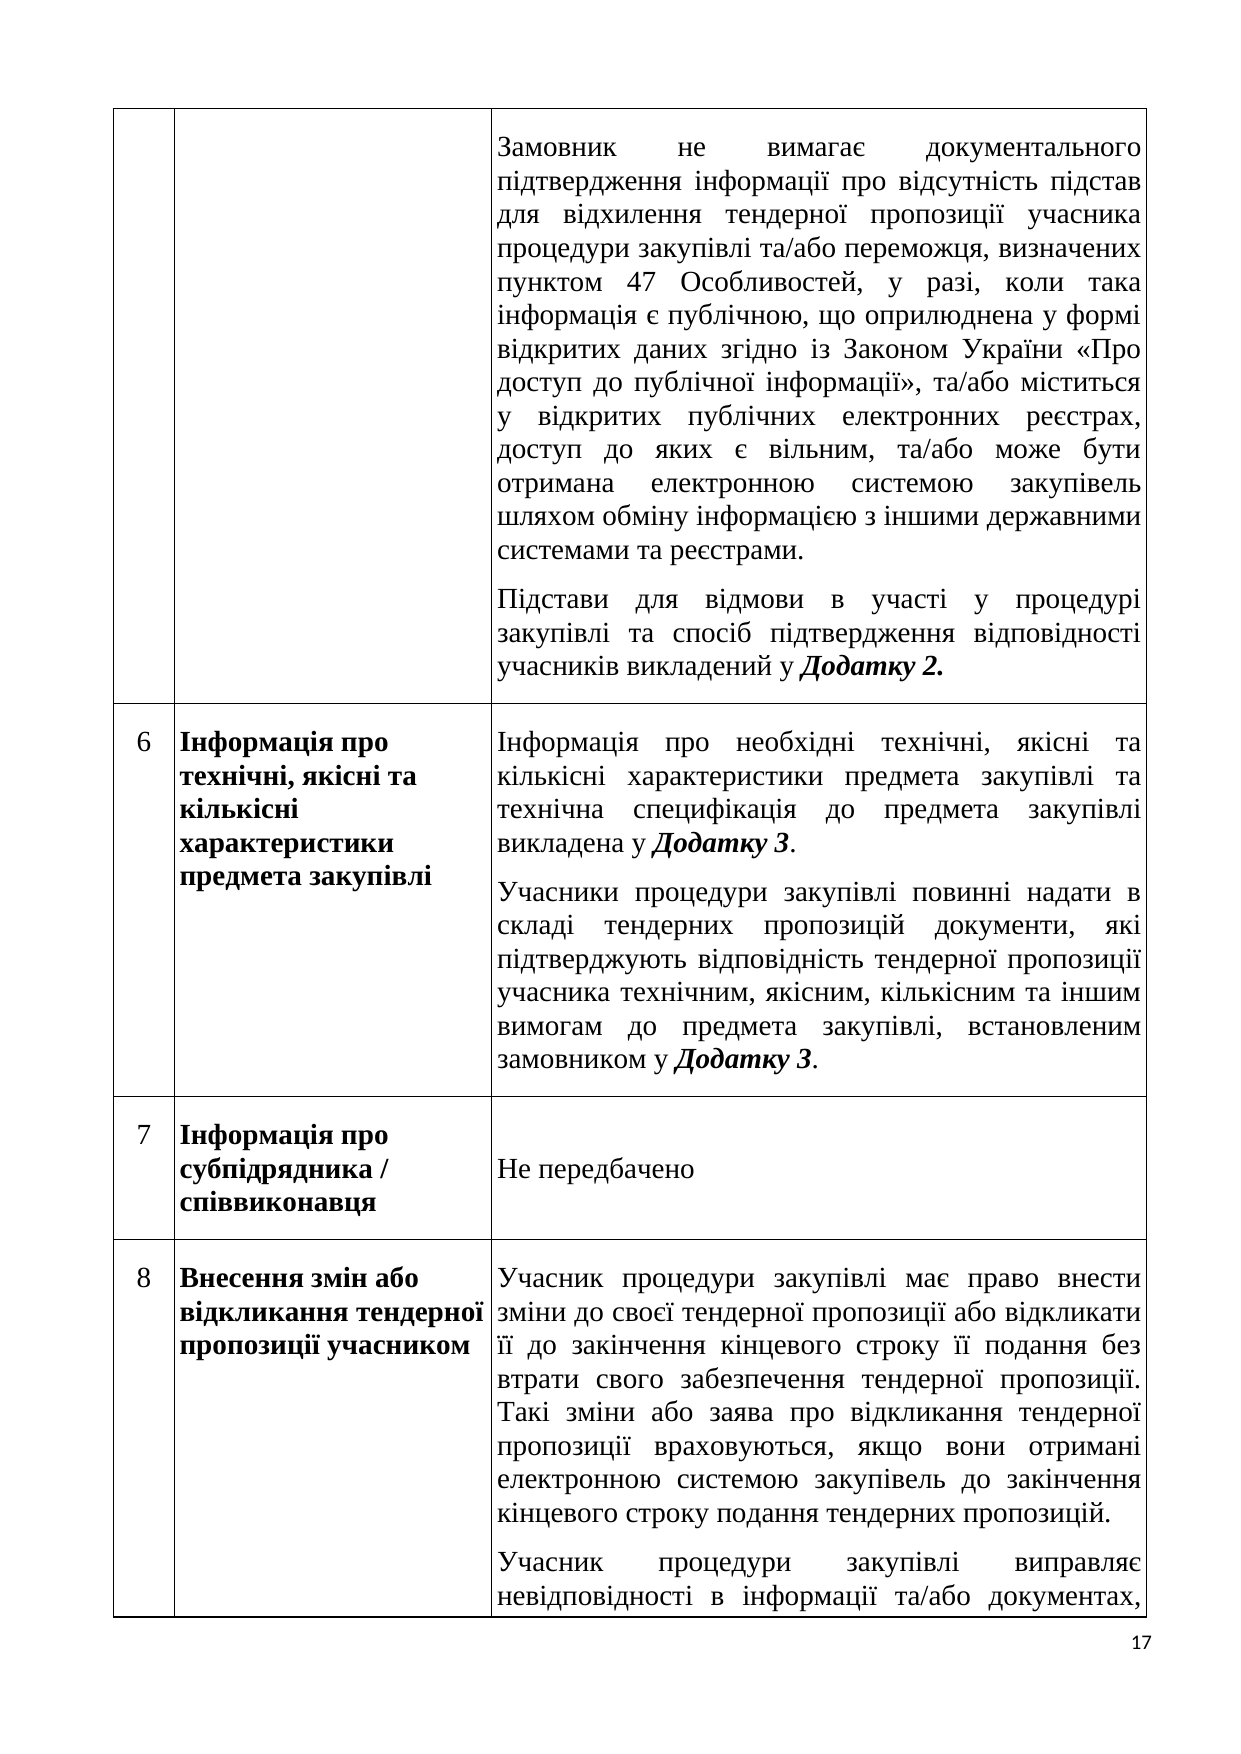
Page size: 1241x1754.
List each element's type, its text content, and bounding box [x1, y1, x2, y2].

table_cell Інформація про необхідні технічні, якісні та кількісні характеристики предмета закупівлі та технічна специфікація до предмета закупівлі викладена у Додатку 3. Учасники процедури закупівлі повинні надати в складі тендерних пропозицій документи, які підтверджують відповідність тендерної пропозиції учасника технічним, якісним, кількісним та іншим вимогам до предмета закупівлі, встановленим замовником у Додатку 3. [492, 704, 1146, 1096]
table_cell 5 [114, 109, 174, 702]
table_cell 6 [114, 704, 174, 1096]
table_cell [492, 1240, 1146, 1616]
table_cell Інформація про технічні, якісні та кількісні характеристики предмета закупівлі [175, 704, 491, 1096]
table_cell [175, 109, 491, 702]
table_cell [175, 1240, 491, 1616]
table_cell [492, 109, 1146, 702]
table_cell Не передбачено [492, 1097, 1146, 1239]
table_cell 7 [114, 1097, 174, 1239]
table_cell Інформація про субпідрядника / співвиконавця [175, 1097, 491, 1239]
table_cell 8 [114, 1240, 174, 1616]
